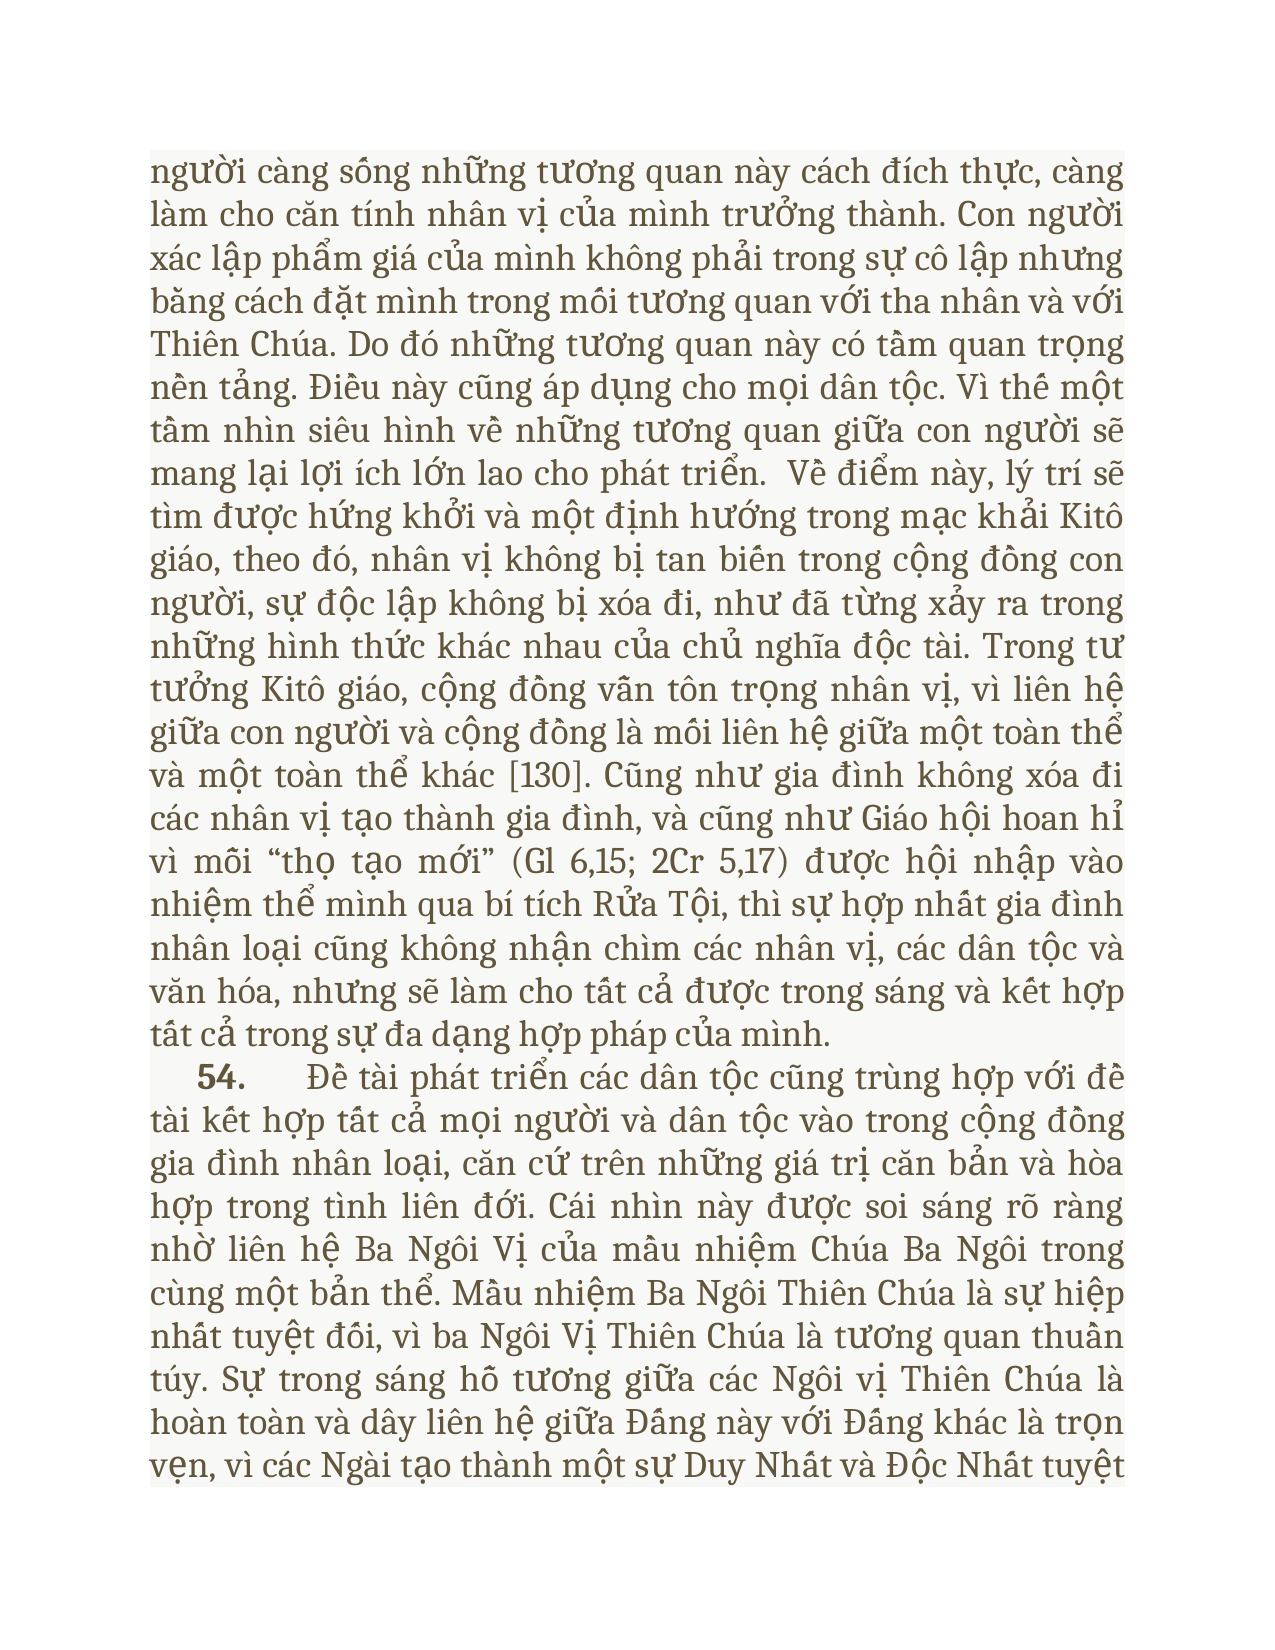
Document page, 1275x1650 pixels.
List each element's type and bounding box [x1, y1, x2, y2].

text [150, 150, 1125, 1056]
text [150, 1056, 1125, 1487]
